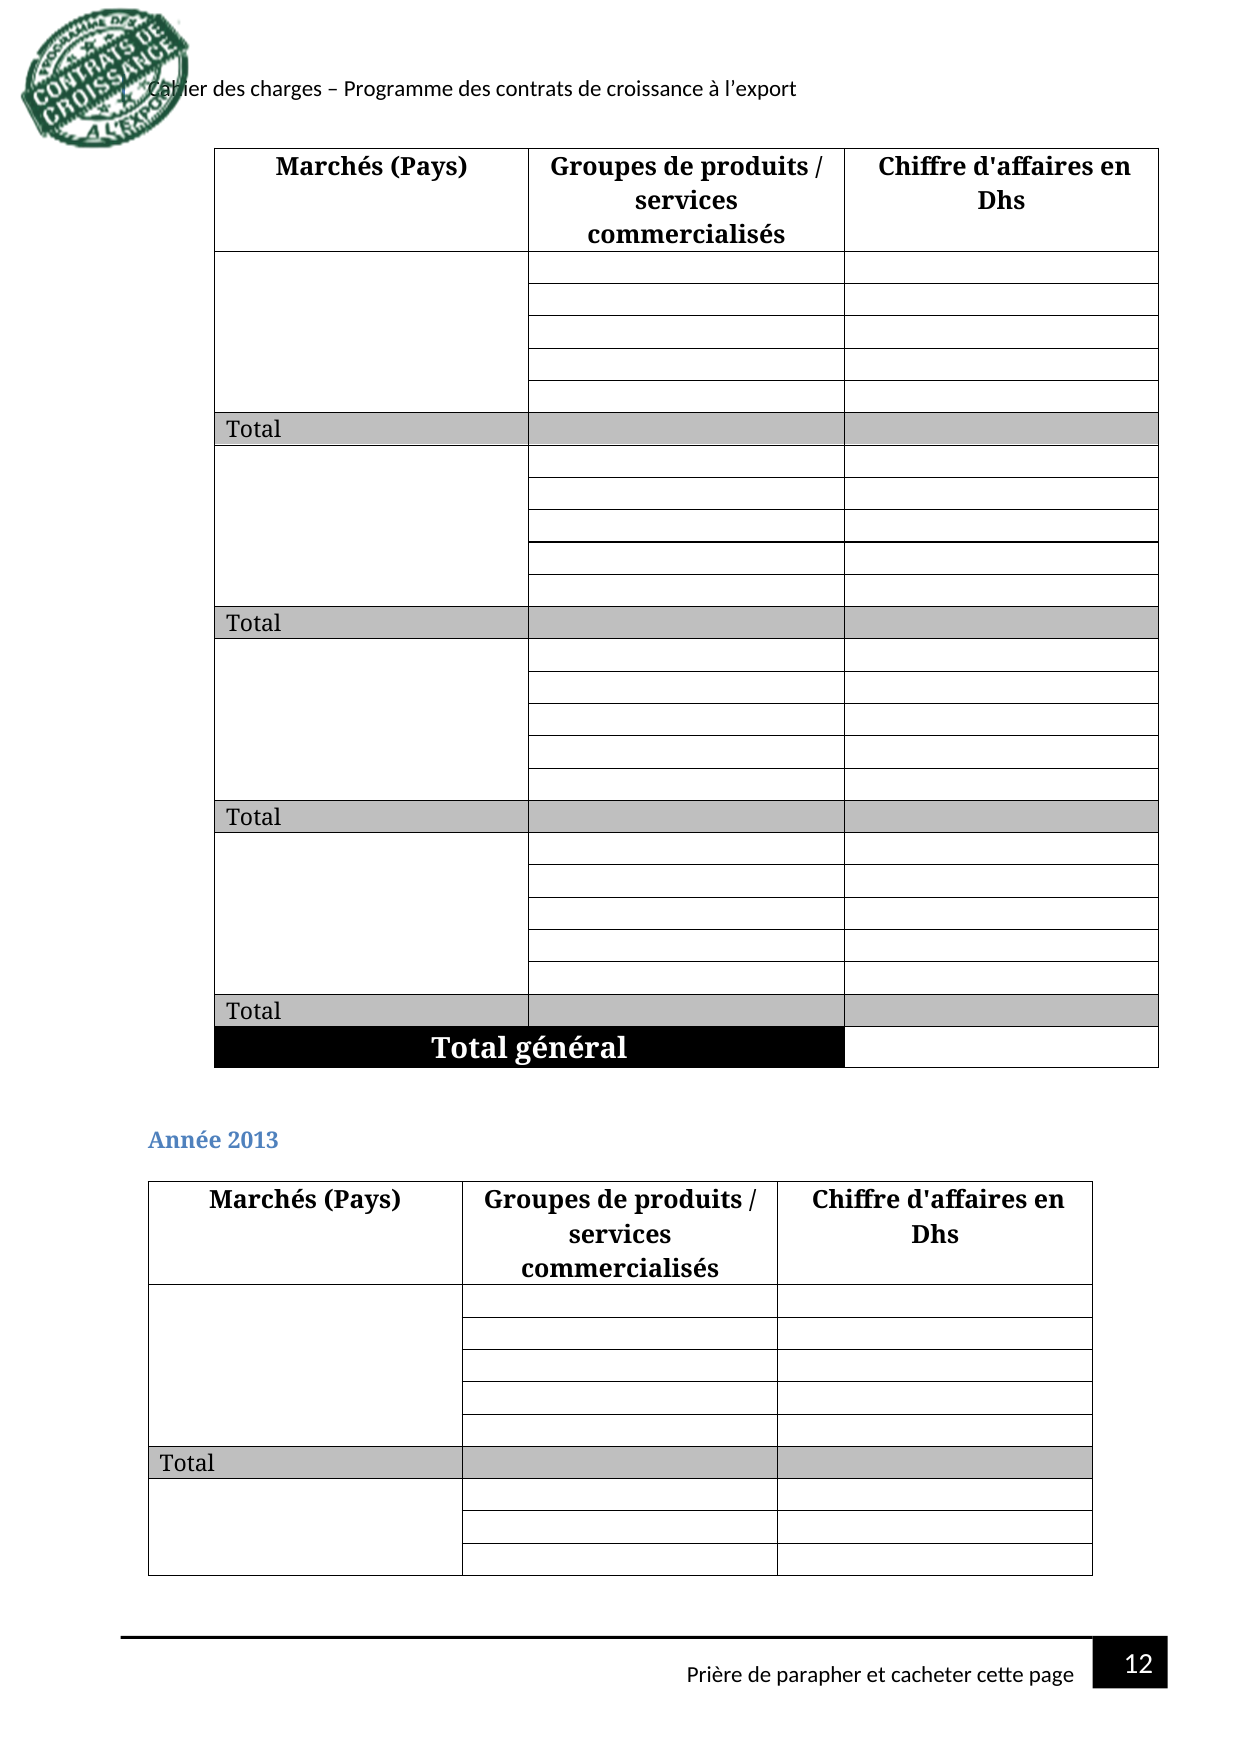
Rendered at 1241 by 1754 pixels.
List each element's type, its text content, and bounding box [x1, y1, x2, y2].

table_cell [845, 898, 1158, 929]
table_cell [529, 349, 844, 380]
table_cell [845, 639, 1158, 671]
picture [18, 0, 194, 154]
table_cell [529, 833, 844, 864]
table_cell [215, 639, 528, 800]
table_cell [845, 413, 1158, 444]
table_cell [463, 1382, 777, 1413]
table_cell [845, 704, 1158, 735]
table_header Marchés (Pays) [149, 1182, 462, 1284]
table_cell [845, 316, 1158, 348]
table_header Groupes de produits / services commercialisés [529, 149, 844, 251]
table_cell [529, 543, 844, 574]
table_cell [778, 1318, 1092, 1349]
table_cell [845, 1027, 1158, 1067]
table_cell [845, 252, 1158, 283]
table_cell [529, 413, 844, 444]
table_cell [463, 1447, 777, 1478]
table_cell [845, 962, 1158, 993]
table_cell [529, 446, 844, 477]
table_cell [778, 1447, 1092, 1478]
table_cell [529, 898, 844, 929]
table_cell [149, 1285, 462, 1446]
table_cell [845, 736, 1158, 767]
table_cell [778, 1479, 1092, 1510]
table_header Chiffre d'affaires en Dhs [845, 149, 1158, 251]
table_cell [215, 446, 528, 606]
table_cell [845, 381, 1158, 412]
table_cell [529, 478, 844, 509]
table_header Marchés (Pays) [215, 149, 528, 251]
table_cell [845, 510, 1158, 541]
table_cell [529, 284, 844, 315]
table_cell [463, 1350, 777, 1381]
table_cell Total [215, 607, 528, 638]
table_cell [778, 1511, 1092, 1543]
table_cell [215, 252, 528, 412]
text Année 2013 [148, 1124, 1093, 1156]
table_cell [529, 672, 844, 703]
table_cell Total [215, 995, 528, 1026]
table_cell [529, 930, 844, 961]
table_header Groupes de produits / services commercialisés [463, 1182, 777, 1284]
table_cell [463, 1511, 777, 1543]
table_cell [845, 672, 1158, 703]
table_cell [845, 833, 1158, 864]
table_cell [529, 704, 844, 735]
table_cell [463, 1318, 777, 1349]
table_cell [463, 1479, 777, 1510]
table_cell [529, 962, 844, 993]
table_cell [529, 639, 844, 671]
table_cell [845, 607, 1158, 638]
table_cell [463, 1415, 777, 1446]
table_cell [778, 1415, 1092, 1446]
table_cell [845, 769, 1158, 800]
table_cell [845, 930, 1158, 961]
table_cell [149, 1479, 462, 1575]
table_cell [845, 995, 1158, 1026]
table_cell [529, 801, 844, 832]
table_cell Total [149, 1447, 462, 1478]
table_cell [215, 833, 528, 993]
table_cell [463, 1544, 777, 1575]
table_cell [529, 865, 844, 897]
table_cell [845, 543, 1158, 574]
table_cell [778, 1382, 1092, 1413]
table_cell [845, 349, 1158, 380]
table_cell Total général [215, 1027, 844, 1067]
table_cell [845, 801, 1158, 832]
table_cell [845, 575, 1158, 606]
table_cell [778, 1544, 1092, 1575]
table_cell [845, 865, 1158, 897]
table_cell [529, 575, 844, 606]
table_cell [778, 1285, 1092, 1317]
table_header Chiffre d'affaires en Dhs [778, 1182, 1092, 1284]
table_cell [529, 316, 844, 348]
table_cell Total [215, 413, 528, 444]
table_cell [845, 284, 1158, 315]
table_cell [845, 446, 1158, 477]
table_cell [529, 736, 844, 767]
table_cell [463, 1285, 777, 1317]
table_cell [529, 995, 844, 1026]
table_cell Total [215, 801, 528, 832]
table_cell [529, 252, 844, 283]
table_cell [778, 1350, 1092, 1381]
table_cell [529, 769, 844, 800]
table_cell [529, 607, 844, 638]
table_cell [845, 478, 1158, 509]
table_cell [529, 381, 844, 412]
table_cell [529, 510, 844, 541]
